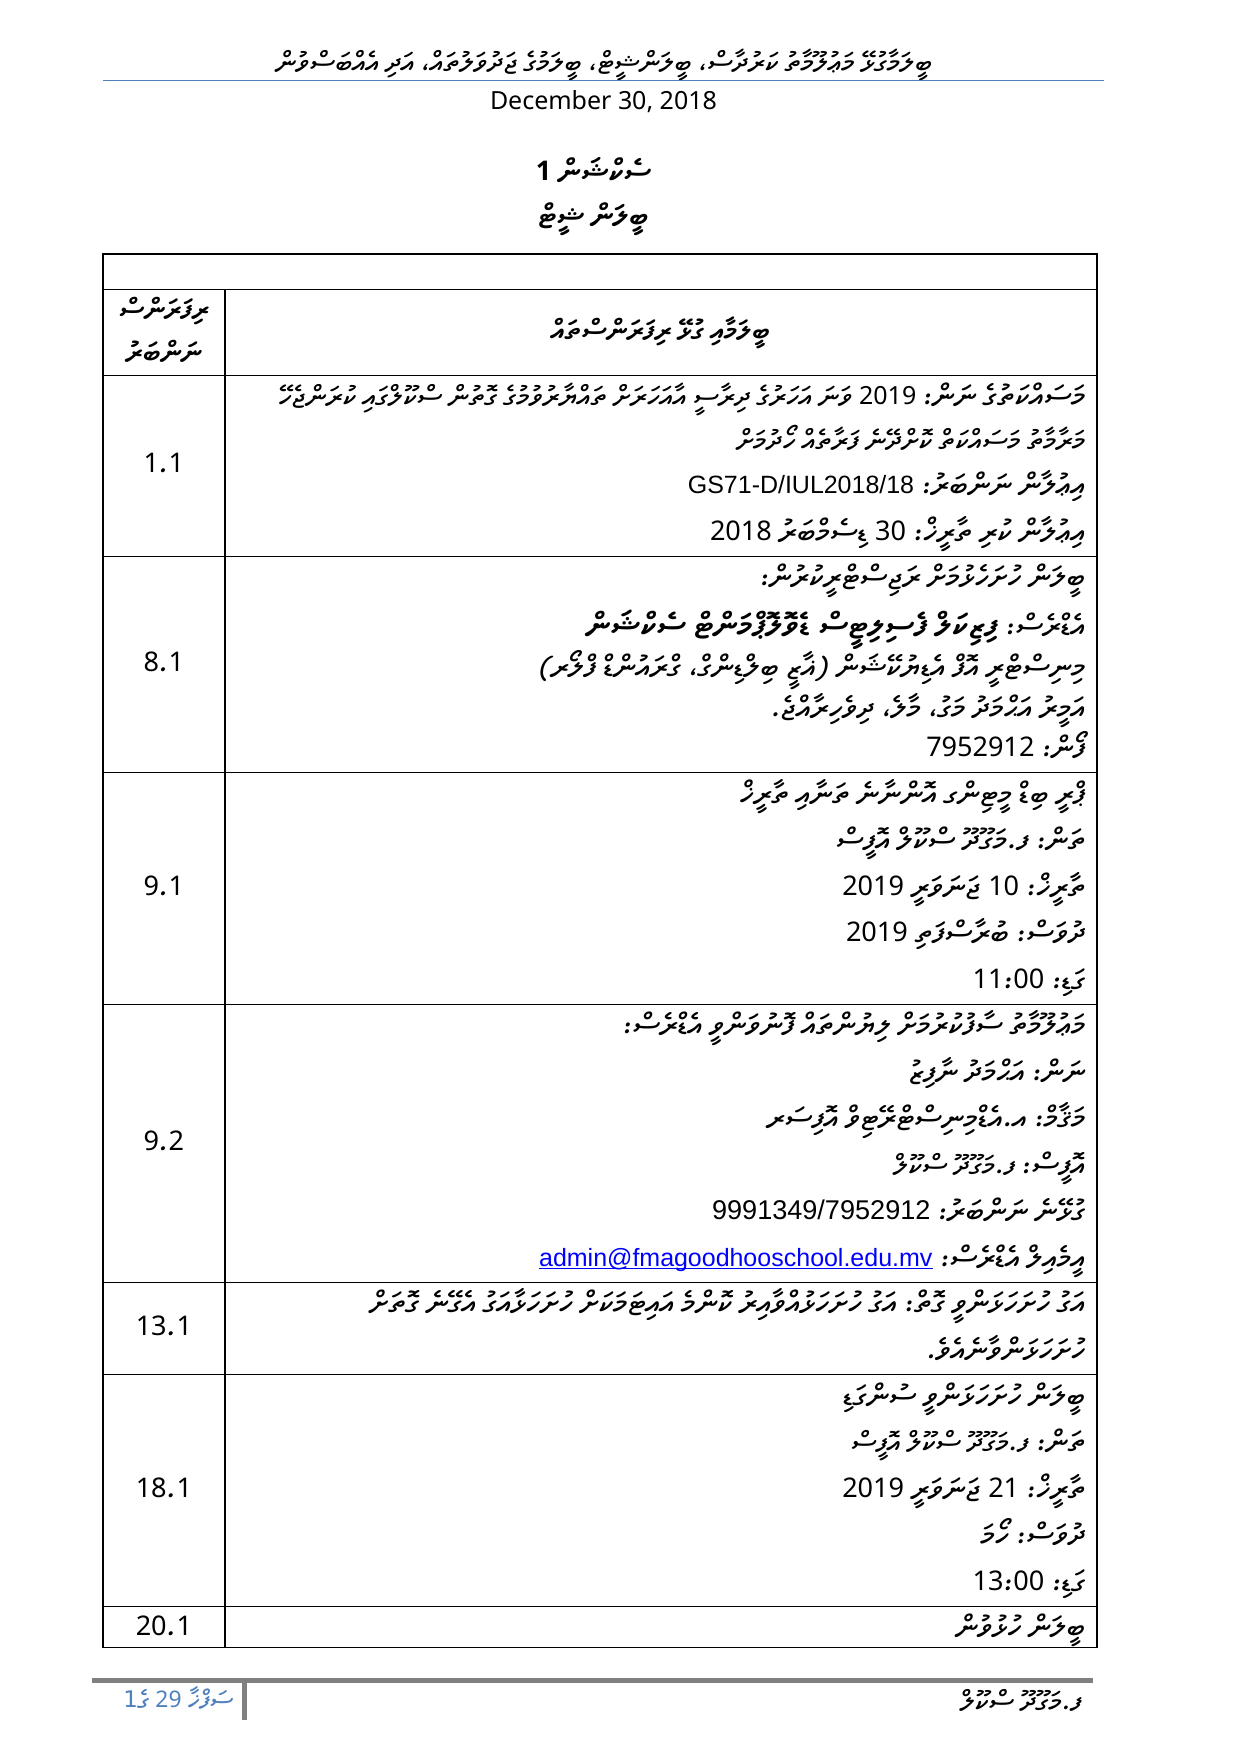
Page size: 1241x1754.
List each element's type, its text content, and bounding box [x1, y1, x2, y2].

table_header ސެކްޝަން 1 [73, 151, 1114, 196]
table_cell ބީލަން ޝީޓް [73, 196, 1114, 240]
table_cell [73, 240, 1114, 1648]
